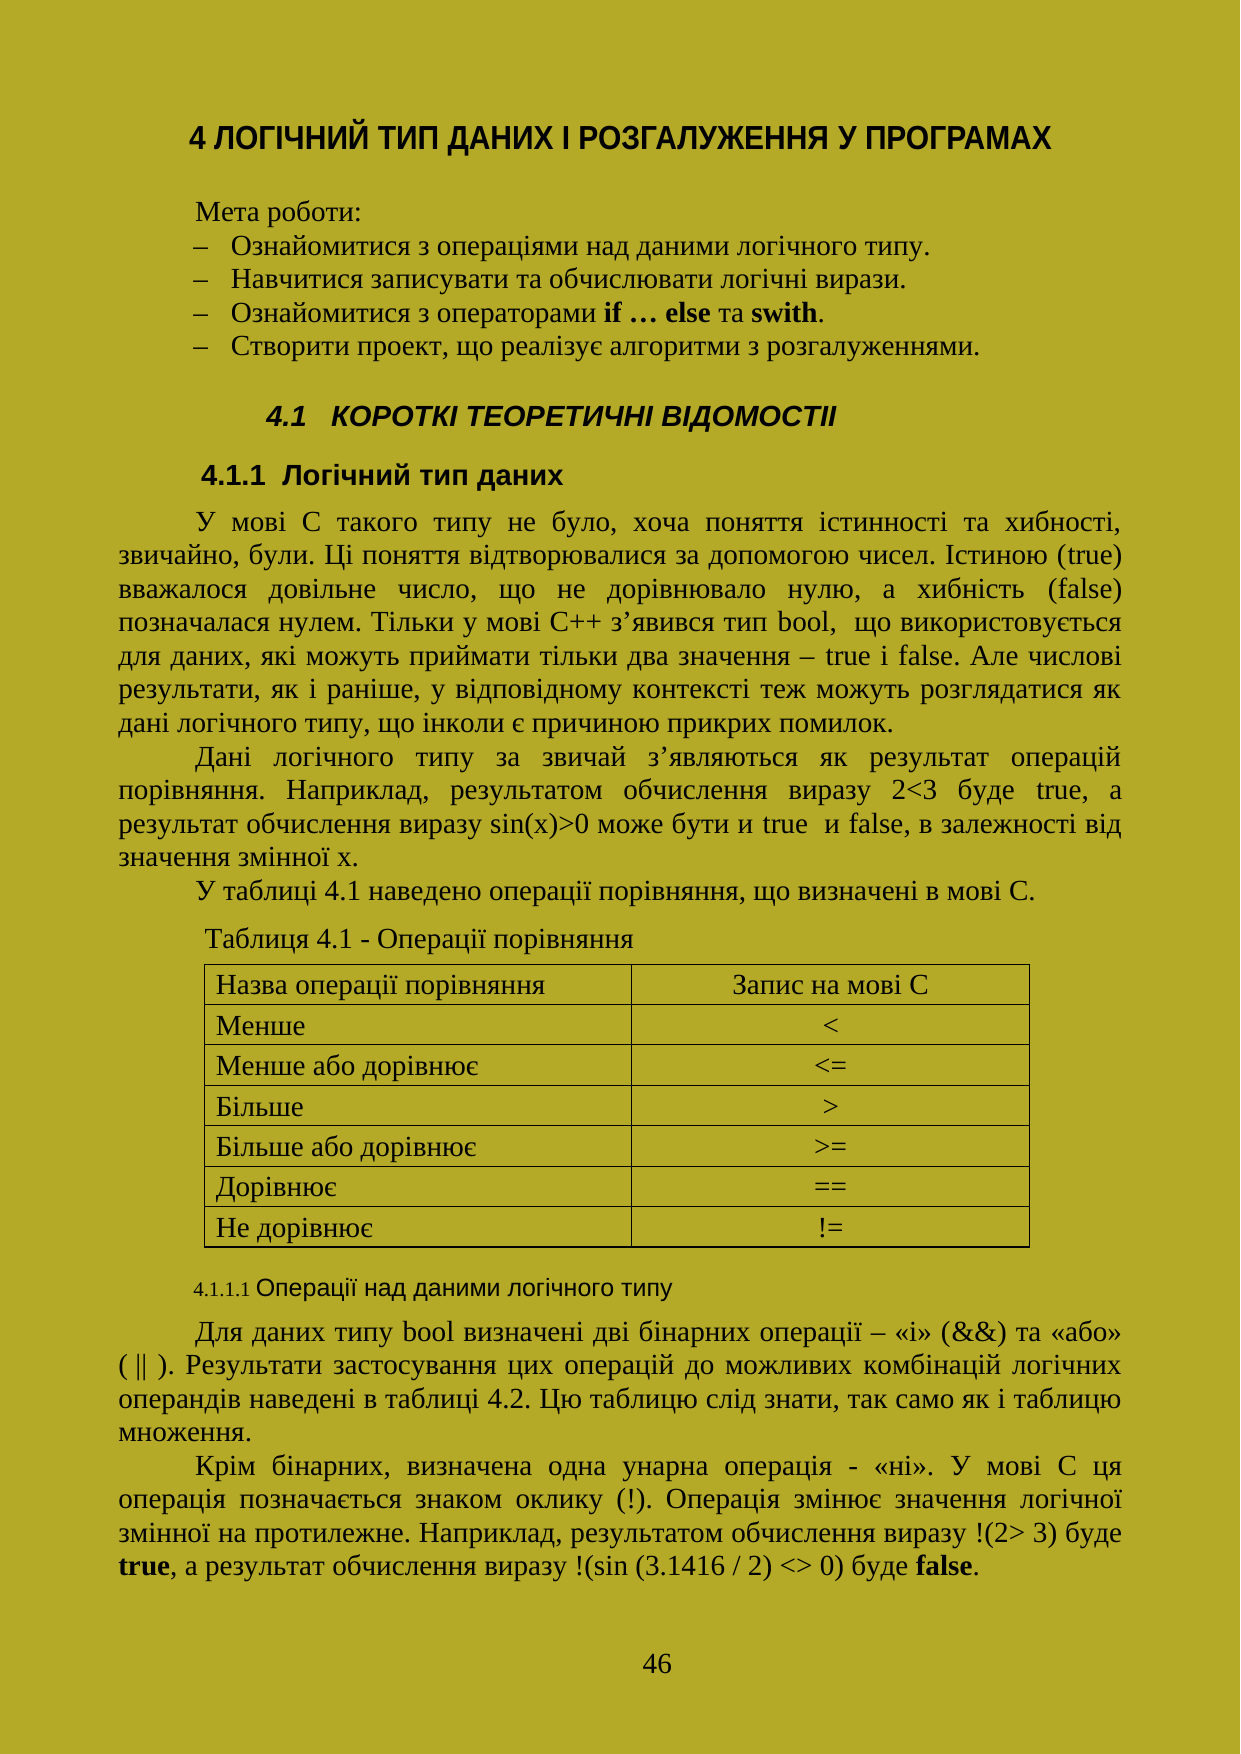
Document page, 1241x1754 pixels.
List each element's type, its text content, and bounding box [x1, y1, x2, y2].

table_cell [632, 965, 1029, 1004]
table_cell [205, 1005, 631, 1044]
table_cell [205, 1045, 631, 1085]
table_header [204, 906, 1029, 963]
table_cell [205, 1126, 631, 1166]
text У мові С такого типу не було, хоча поняття істинності та хибності, звичайно, були. Ці поняття відтворювалися за допомогою чисел. Істиною (true) вважалося довільне число, що не дорівнювало нулю, а хибність (false) позначалася нулем. Тільки у мові С++ з’явився тип bool, що використовується для даних, які можуть приймати тільки два значення – true і false. Але числові результати, як і раніше, у відповідному контексті теж можуть розглядатися як дані логічного типу, що інколи є причиною прикрих помилок. [118, 504, 1122, 739]
text У таблиці 4.1 наведено операції порівняння, що визначені в мові С. [118, 873, 1122, 906]
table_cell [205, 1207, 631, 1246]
text Крім бінарних, визначена одна унарна операція - «ні». У мові С ця операція позначається знаком оклику (!). Операція змінює значення логічної змінної на протилежне. Наприклад, результатом обчислення виразу !(2> 3) буде true, а результат обчислення виразу !(sin (3.1416 / 2) <> 0) буде false. [118, 1448, 1122, 1582]
text Навчитися записувати та обчислювати логічні вирази. [193, 261, 1122, 295]
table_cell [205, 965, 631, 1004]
text Мета роботи: [118, 194, 1122, 228]
text Створити проект, що реалізує алгоритми з розгалуженнями. [193, 328, 1122, 362]
subtitle Логічний тип даних [201, 458, 1039, 491]
text Операції над даними логічного типу [186, 1272, 1122, 1301]
text Дані логічного типу за звичай з’являються як результат операцій порівняння. Наприклад, результатом обчислення виразу 2<3 буде true, а результат обчислення виразу sin(x)>0 може бути и true и false, в залежності від значення змінної х. [118, 739, 1122, 873]
text Для даних типу bool визначені дві бінарних операції – «і» (&&) та «або» ( || ). Результати застосування цих операцій до можливих комбінацій логічних операндів наведені в таблиці 4.2. Цю таблицю слід знати, так само як і таблицю множення. [118, 1314, 1122, 1448]
text Короткі теоретичні відомостіІ [192, 399, 1122, 433]
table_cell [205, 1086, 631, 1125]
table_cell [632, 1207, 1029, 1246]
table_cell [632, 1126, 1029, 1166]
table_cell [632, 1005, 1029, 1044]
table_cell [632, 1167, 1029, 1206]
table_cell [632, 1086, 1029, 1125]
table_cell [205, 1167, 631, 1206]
subtitle Логічний тип даних і розгалуження у програмах [118, 118, 1123, 157]
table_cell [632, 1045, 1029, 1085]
text Ознайомитися з операціями над даними логічного типу. [193, 228, 1122, 261]
text Ознайомитися з операторами if … else та swith. [193, 295, 1122, 328]
